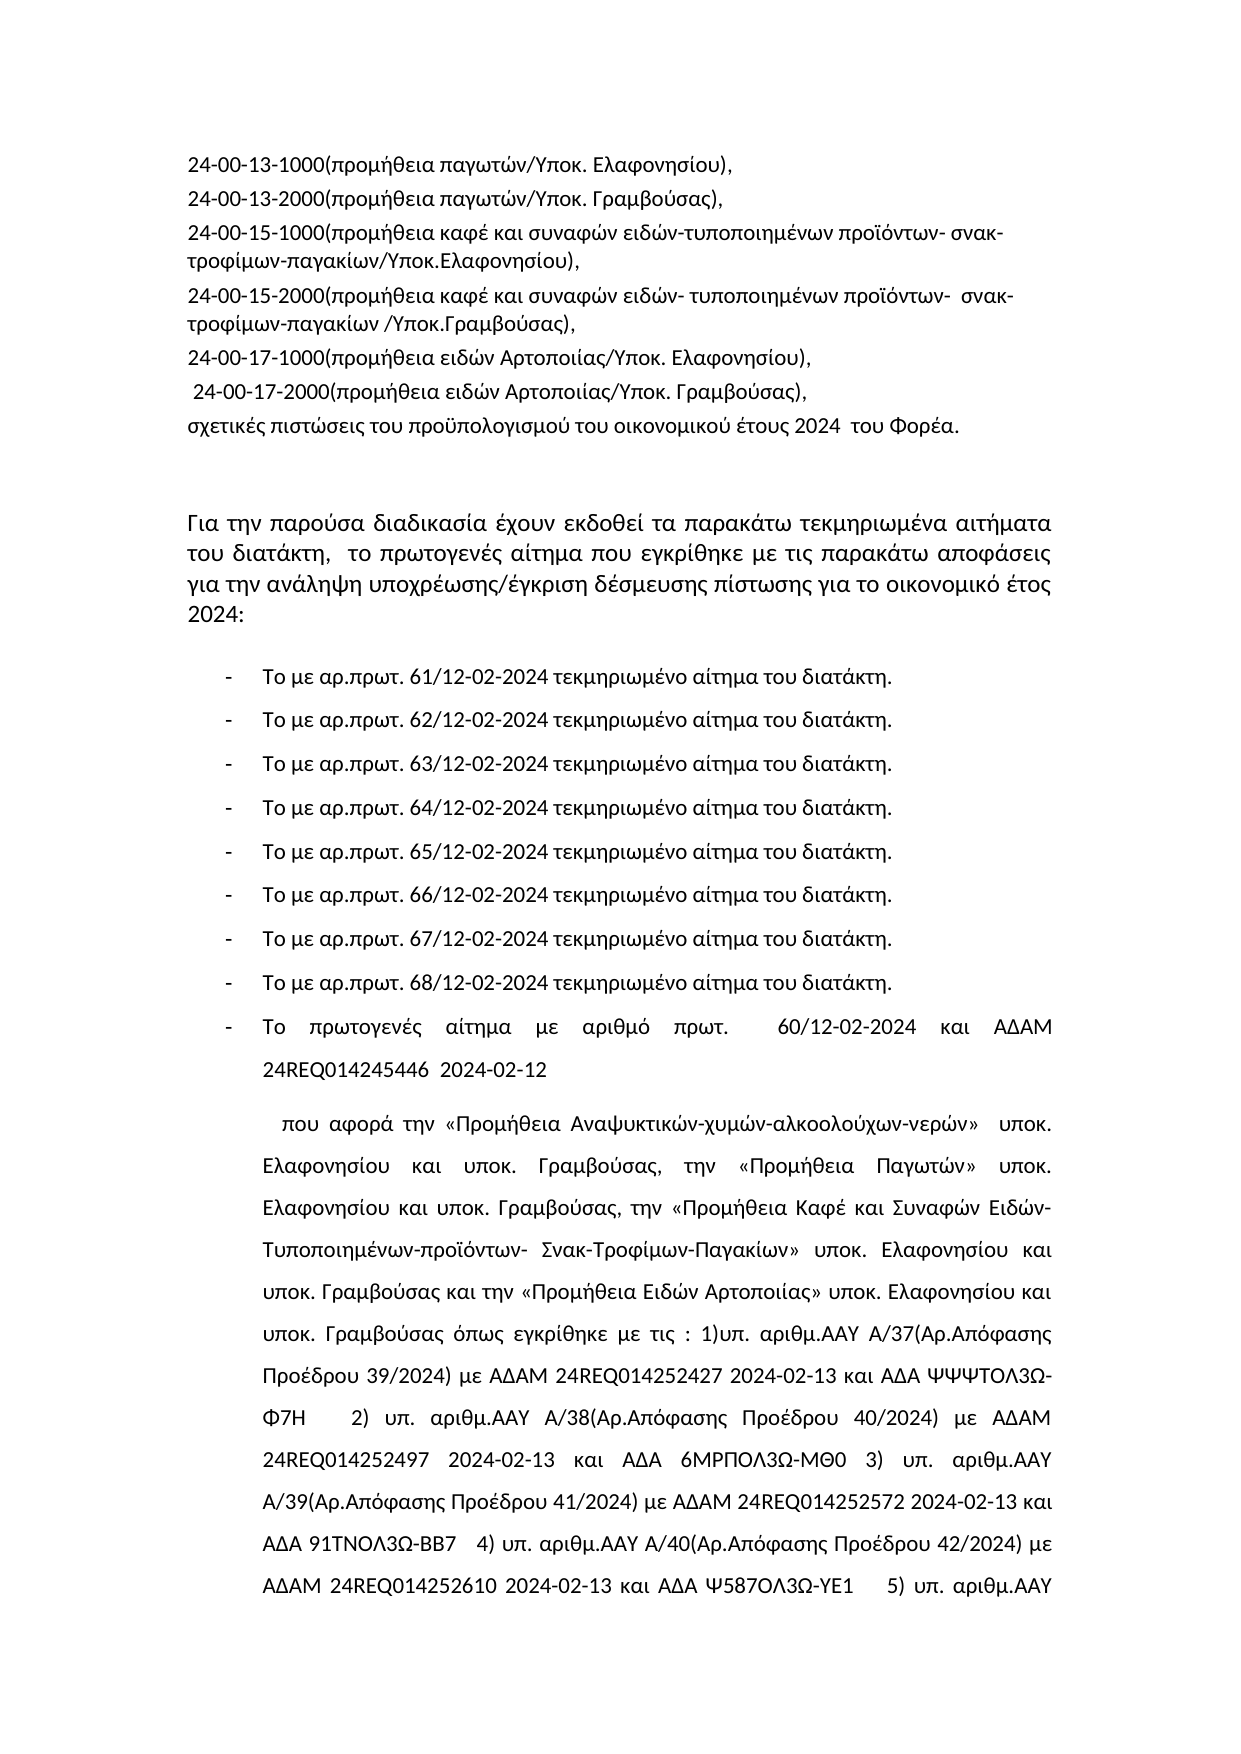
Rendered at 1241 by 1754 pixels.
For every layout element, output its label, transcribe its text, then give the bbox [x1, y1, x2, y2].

text 24-00-15-1000(προμήθεια καφέ και συναφών ειδών-τυποποιημένων προϊόντων- σνακ-τροφίμων-παγακίων/Υποκ.Ελαφονησίου), [187, 218, 1053, 274]
text σχετικές πιστώσεις του προϋπολογισμού του οικονομικού έτους 2024 του Φορέα. [187, 412, 1053, 440]
list Το με αρ.πρωτ. 67/12-02-2024 τεκμηριωμένο αίτημα του διατάκτη. [225, 922, 1053, 953]
text 24-00-13-2000(προμήθεια παγωτών/Υποκ. Γραμβούσας), [187, 184, 1053, 212]
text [262, 1109, 1053, 1599]
list Το με αρ.πρωτ. 61/12-02-2024 τεκμηριωμένο αίτημα του διατάκτη. [225, 659, 1053, 691]
text 24-00-15-2000(προμήθεια καφέ και συναφών ειδών- τυποποιημένων προϊόντων- σνακ-τροφίμων-παγακίων /Υποκ.Γραμβούσας), [187, 281, 1053, 337]
list Το με αρ.πρωτ. 62/12-02-2024 τεκμηριωμένο αίτημα του διατάκτη. [225, 703, 1053, 734]
text 24-00-17-1000(προμήθεια ειδών Αρτοποιίας/Υποκ. Ελαφονησίου), [187, 343, 1053, 371]
list Το με αρ.πρωτ. 65/12-02-2024 τεκμηριωμένο αίτημα του διατάκτη. [225, 834, 1053, 866]
list Το με αρ.πρωτ. 68/12-02-2024 τεκμηριωμένο αίτημα του διατάκτη. [225, 966, 1053, 997]
text 24-00-13-1000(προμήθεια παγωτών/Υποκ. Ελαφονησίου), [187, 150, 1053, 178]
list Το με αρ.πρωτ. 63/12-02-2024 τεκμηριωμένο αίτημα του διατάκτη. [225, 747, 1053, 778]
list Το πρωτογενές αίτημα με αριθμό πρωτ. 60/12-02-2024 και ΑΔΑΜ 24REQ014245446 2024-02-12 [225, 1009, 1053, 1083]
text 24-00-17-2000(προμήθεια ειδών Αρτοποιίας/Υποκ. Γραμβούσας), [187, 377, 1053, 405]
list Το με αρ.πρωτ. 66/12-02-2024 τεκμηριωμένο αίτημα του διατάκτη. [225, 878, 1053, 909]
list Το με αρ.πρωτ. 64/12-02-2024 τεκμηριωμένο αίτημα του διατάκτη. [225, 791, 1053, 822]
text Για την παρούσα διαδικασία έχουν εκδοθεί τα παρακάτω τεκμηριωμένα αιτήματα του διατάκτη, το πρωτογενές αίτημα που εγκρίθηκε με τις παρακάτω αποφάσεις για την ανάληψη υποχρέωσης/έγκριση δέσμευσης πίστωσης για το οικονομικό έτος 2024: [187, 507, 1053, 629]
